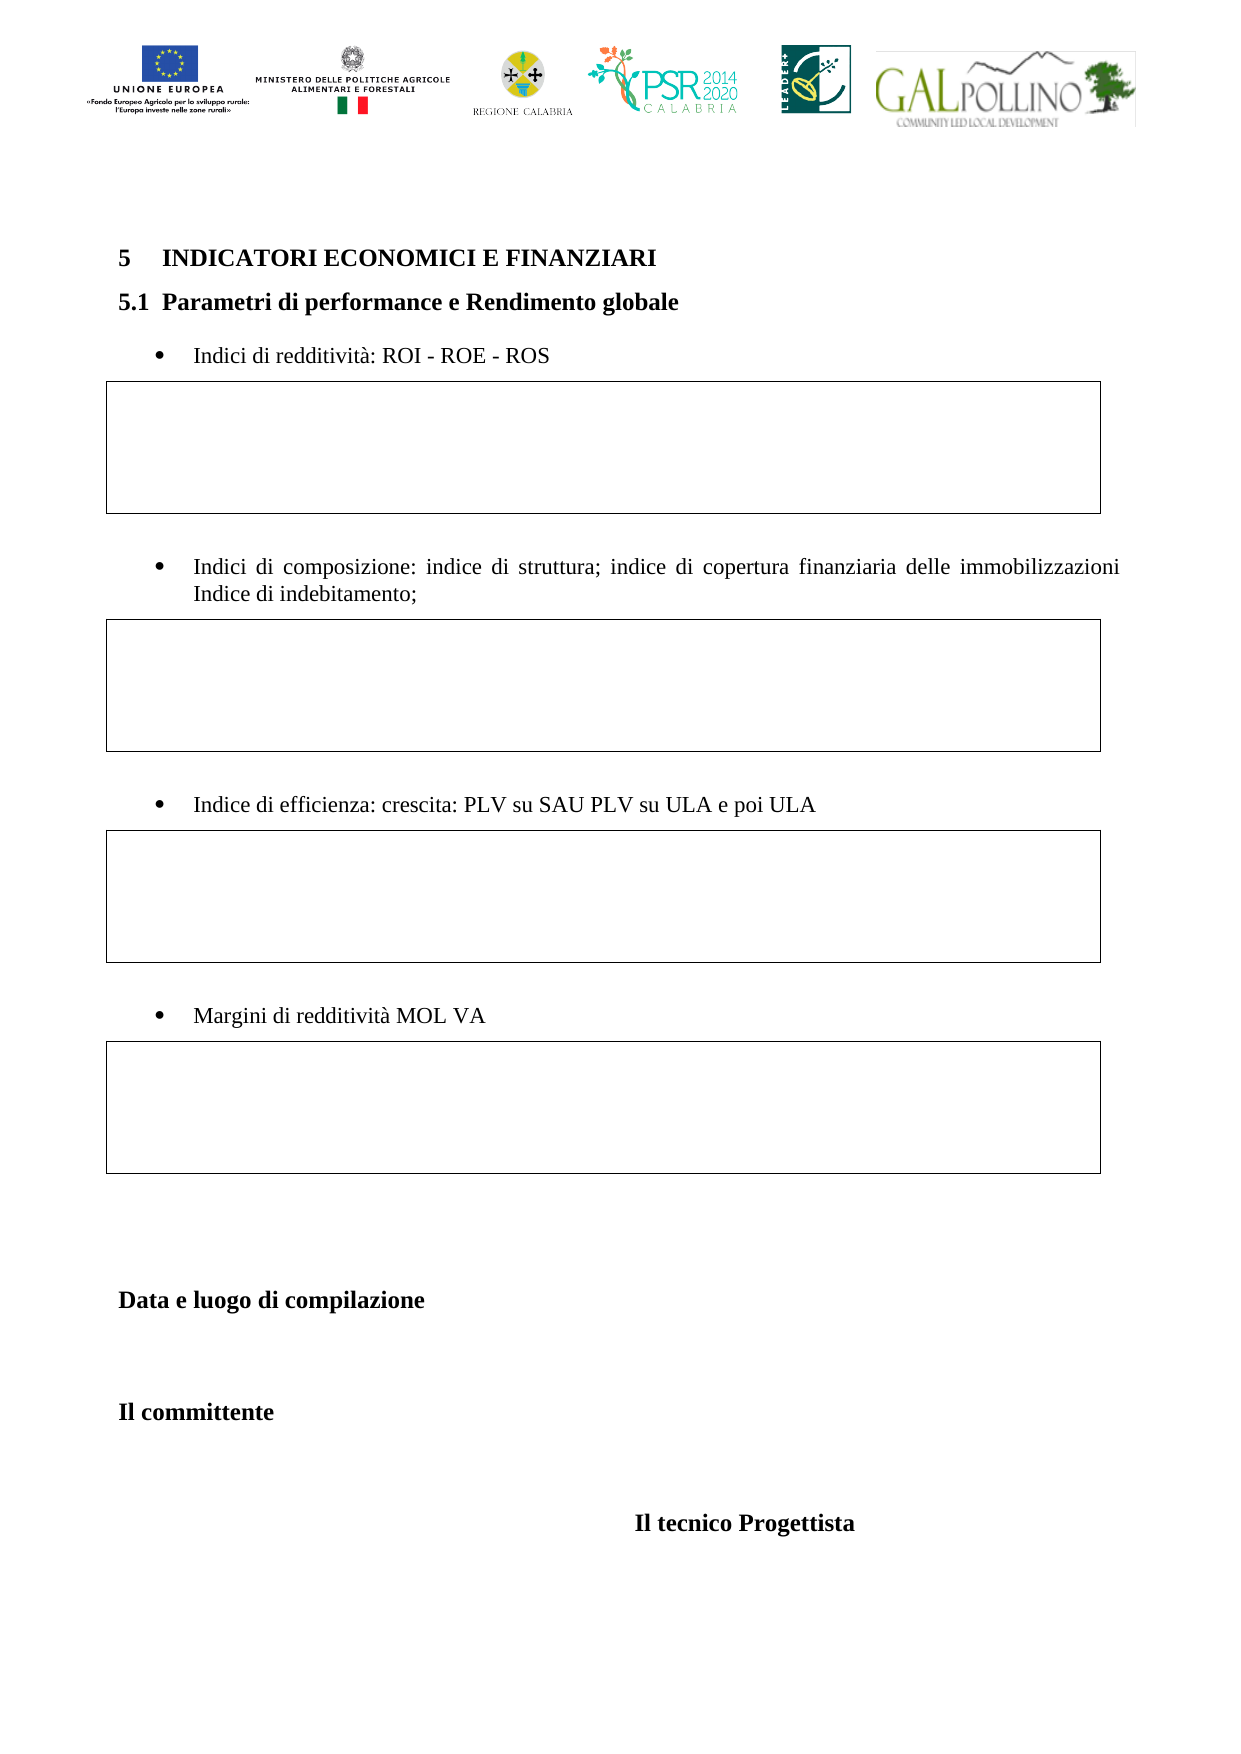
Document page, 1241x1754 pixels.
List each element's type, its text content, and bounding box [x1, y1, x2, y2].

picture [51, 20, 1137, 143]
list Indice di efficienza: crescita: PLV su SAU PLV su ULA e poi ULA [156, 791, 1122, 817]
text Il tecnico Progettista [118, 1508, 1122, 1537]
list Indici di composizione: indice di struttura; indice di copertura finanziaria delle immobilizzazioni Indice di indebitamento; [156, 553, 1122, 606]
table_header [107, 831, 1100, 962]
table_header [107, 620, 1100, 751]
table_header [107, 382, 1100, 513]
text Il committente [118, 1397, 1122, 1426]
text Data e luogo di compilazione [118, 1286, 1122, 1314]
list Indici di redditività: ROI - ROE - ROS [156, 342, 1122, 368]
table_header [107, 1042, 1100, 1173]
list Margini di redditività MOL VA [156, 1002, 1122, 1028]
text 5.1 Parametri di performance e Rendimento globale [118, 287, 1122, 315]
text 5 INDICATORI ECONOMICI E FINANZIARI [118, 243, 1122, 272]
